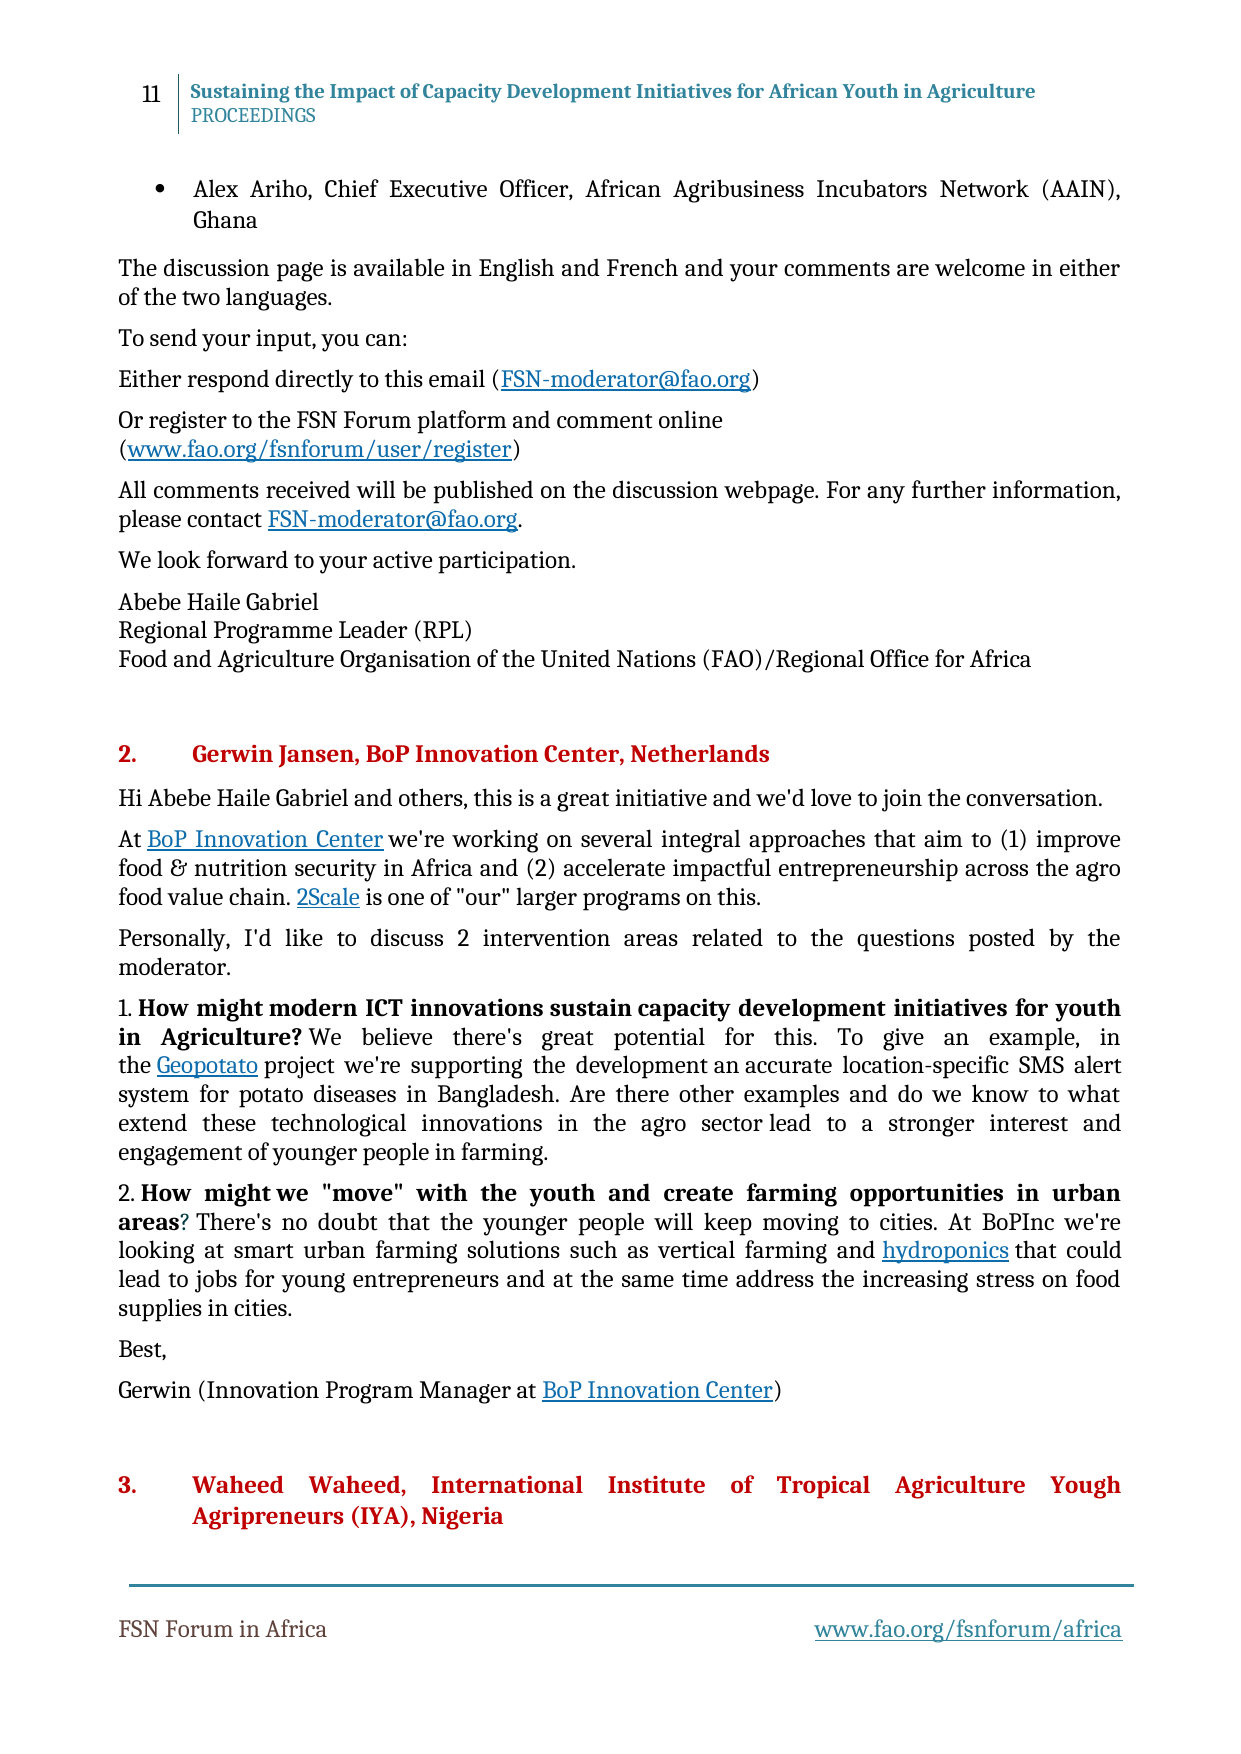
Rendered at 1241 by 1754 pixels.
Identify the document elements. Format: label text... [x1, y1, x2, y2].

subtitle Gerwin Jansen, BoP Innovation Center, Netherlands [118, 740, 1122, 769]
subtitle Waheed Waheed, International Institute of Tropical Agriculture Yough Agripreneurs (IYA), Nigeria [118, 1471, 1122, 1531]
text Abebe Haile Gabriel Regional Programme Leader (RPL) Food and Agriculture Organisation of the United Nations (FAO)/Regional Office for Africa [118, 588, 1122, 674]
text Or register to the FSN Forum platform and comment online (www.fao.org/fsnforum/user/register) [118, 406, 1122, 464]
text To send your input, you can: [118, 324, 1122, 353]
text Hi Abebe Haile Gabriel and others, this is a great initiative and we'd love to join the conversation. [118, 784, 1122, 812]
text Best, [118, 1335, 1122, 1364]
text Personally, I'd like to discuss 2 intervention areas related to the questions posted by the moderator. [118, 924, 1122, 981]
text We look forward to your active participation. [118, 546, 1122, 575]
text The discussion page is available in English and French and your comments are welcome in either of the two languages. [118, 254, 1122, 311]
list Alex Ariho, Chief Executive Officer, African Agribusiness Incubators Network (AAIN), Ghana [156, 175, 1122, 235]
text 2. How might we "move" with the youth and create farming opportunities in urban areas? There's no doubt that the younger people will keep moving to cities. At BoPInc we're looking at smart urban farming solutions such as vertical farming and hydroponics that could lead to jobs for young entrepreneurs and at the same time address the increasing stress on food supplies in cities. [118, 1179, 1122, 1322]
text Either respond directly to this email (FSN-moderator@fao.org) [118, 365, 1122, 394]
text All comments received will be published on the discussion webpage. For any further information, please contact FSN-moderator@fao.org. [118, 476, 1122, 534]
text 1. How might modern ICT innovations sustain capacity development initiatives for youth in Agriculture? We believe there's great potential for this. To give an example, in the Geopotato project we're supporting the development an accurate location-specific SMS alert system for potato diseases in Bangladesh. Are there other examples and do we know to what extend these technological innovations in the agro sector lead to a stronger interest and engagement of younger people in farming. [118, 994, 1122, 1166]
text Gerwin (Innovation Program Manager at BoP Innovation Center) [118, 1376, 1122, 1405]
text At BoP Innovation Center we're working on several integral approaches that aim to (1) improve food & nutrition security in Africa and (2) accelerate impactful entrepreneurship across the agro food value chain. 2Scale is one of "our" larger programs on this. [118, 825, 1122, 911]
